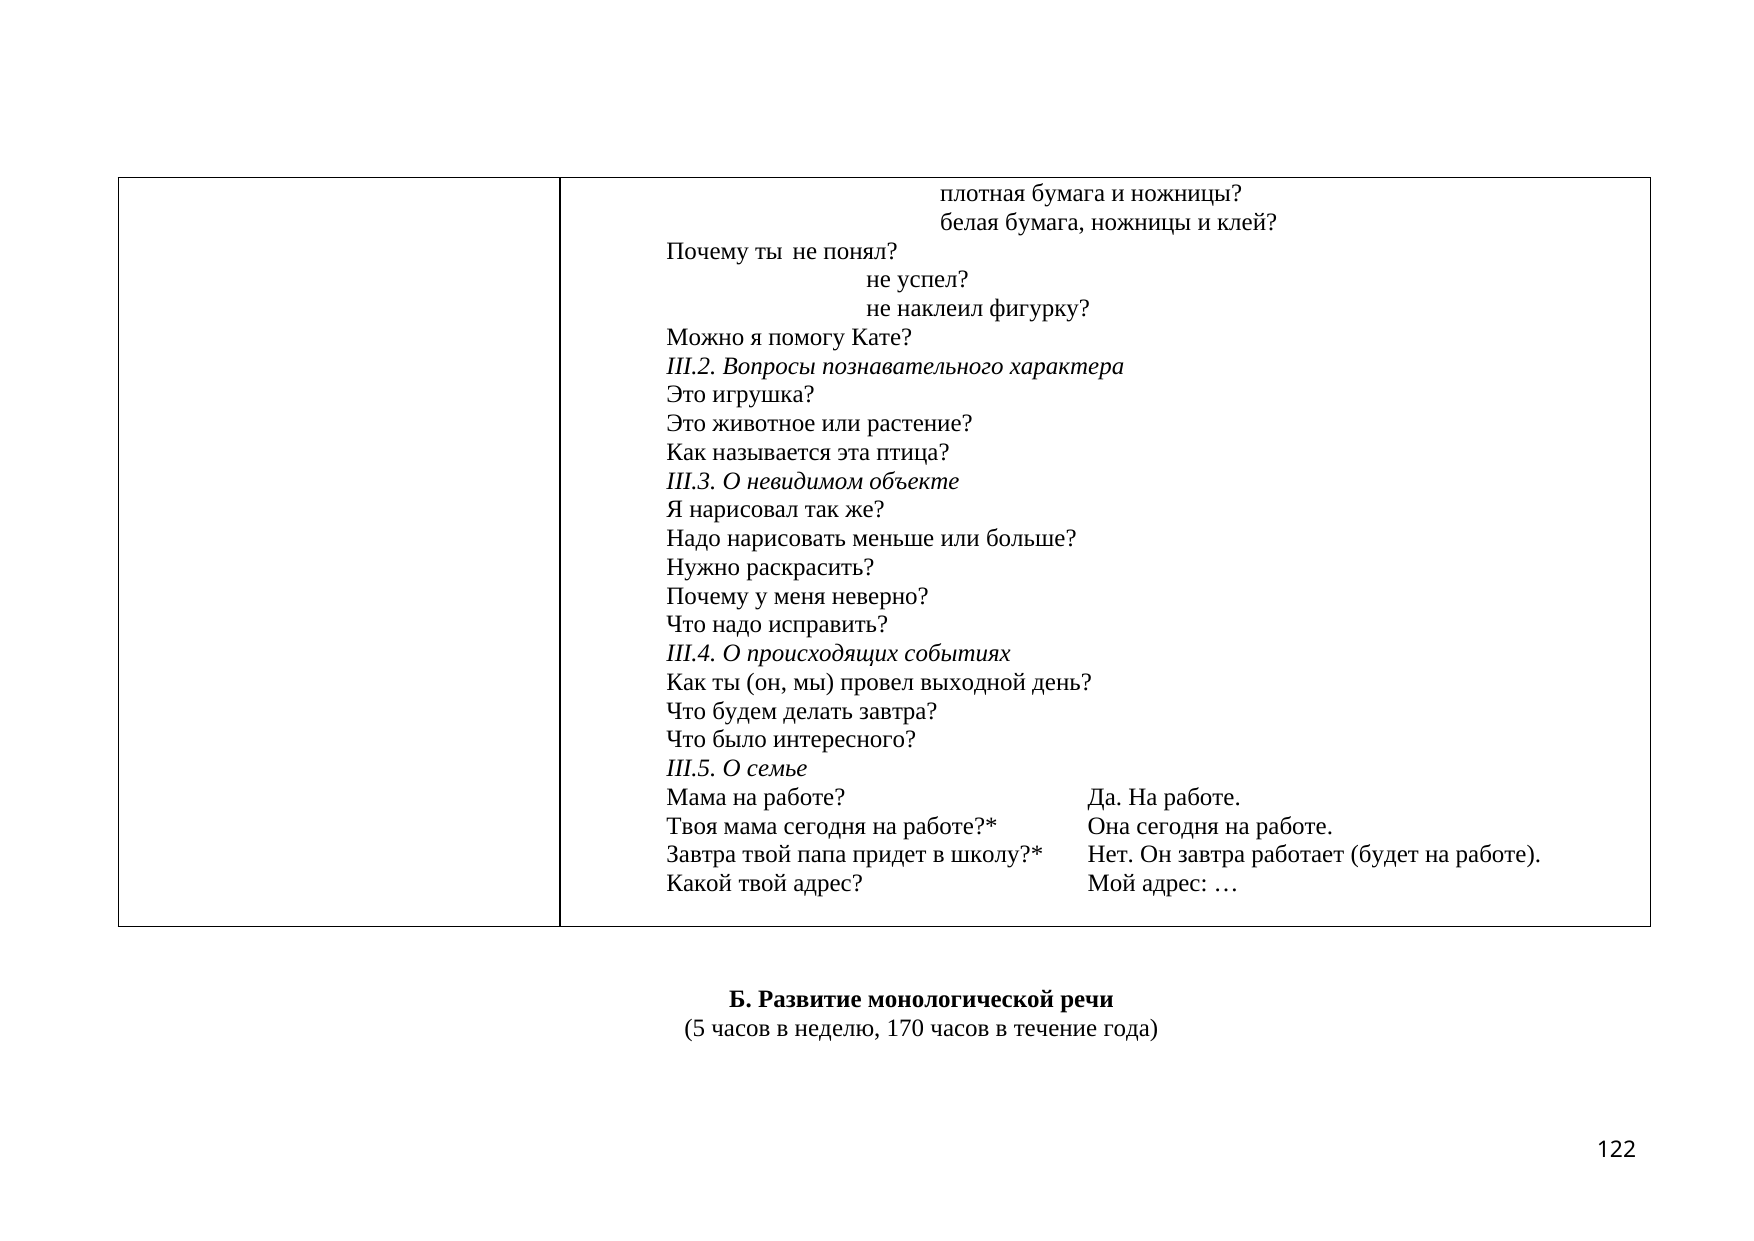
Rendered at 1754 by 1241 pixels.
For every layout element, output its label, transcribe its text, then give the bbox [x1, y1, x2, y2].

text Б. Развитие монологической речи [193, 984, 1636, 1013]
text (5 часов в неделю, 170 часов в течение года) [193, 1013, 1636, 1042]
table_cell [119, 178, 559, 926]
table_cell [561, 178, 1650, 926]
